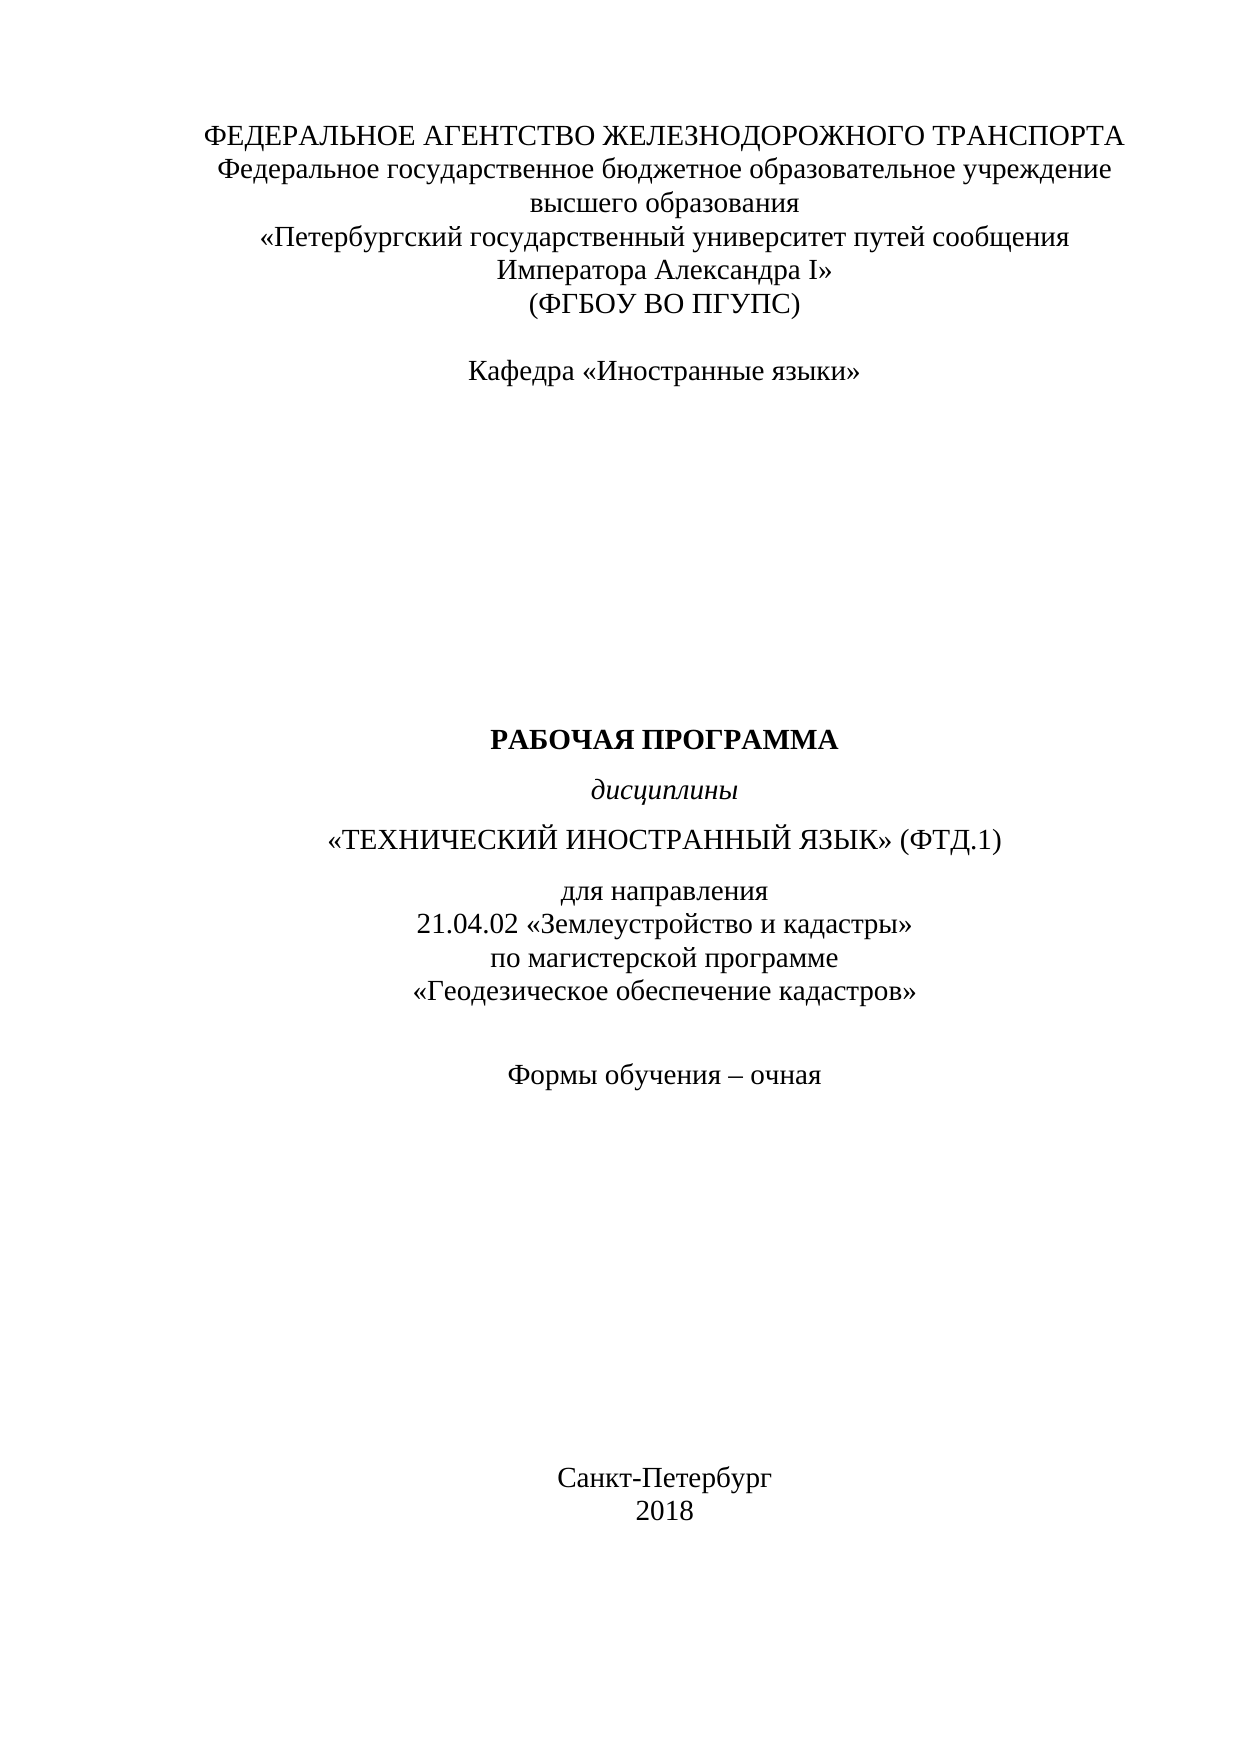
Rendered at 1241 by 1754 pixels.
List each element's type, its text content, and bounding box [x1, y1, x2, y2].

text ФЕДЕРАЛЬНОЕ АГЕНТСТВО ЖЕЛЕЗНОДОРОЖНОГО ТРАНСПОРТА [177, 118, 1152, 152]
text 21.04.02 «Землеустройство и кадастры» [177, 906, 1152, 940]
text по магистерской программе [177, 940, 1152, 973]
text для направления [177, 873, 1152, 906]
text Санкт-Петербург [177, 1460, 1152, 1493]
text Императора Александра I» [177, 252, 1152, 286]
text Федеральное государственное бюджетное образовательное учреждение высшего образования [177, 152, 1152, 219]
text «Петербургский государственный университет путей сообщения [177, 219, 1152, 252]
text дисциплины [177, 772, 1152, 806]
text РАБОЧАЯ ПРОГРАММА [177, 722, 1152, 755]
text (ФГБОУ ВО ПГУПС) [177, 286, 1152, 319]
text Кафедра «Иностранные языки» [177, 353, 1152, 386]
text «Геодезическое обеспечение кадастров» [177, 973, 1152, 1007]
text 2018ЛИСТ СОГЛАСОВАНИЙ [177, 1493, 1152, 1527]
text «ТЕХНИЧЕСКИЙ ИНОСТРАННЫЙ ЯЗЫК» (ФТД.1) [177, 822, 1152, 856]
text Формы обучения – очная [177, 1057, 1152, 1091]
